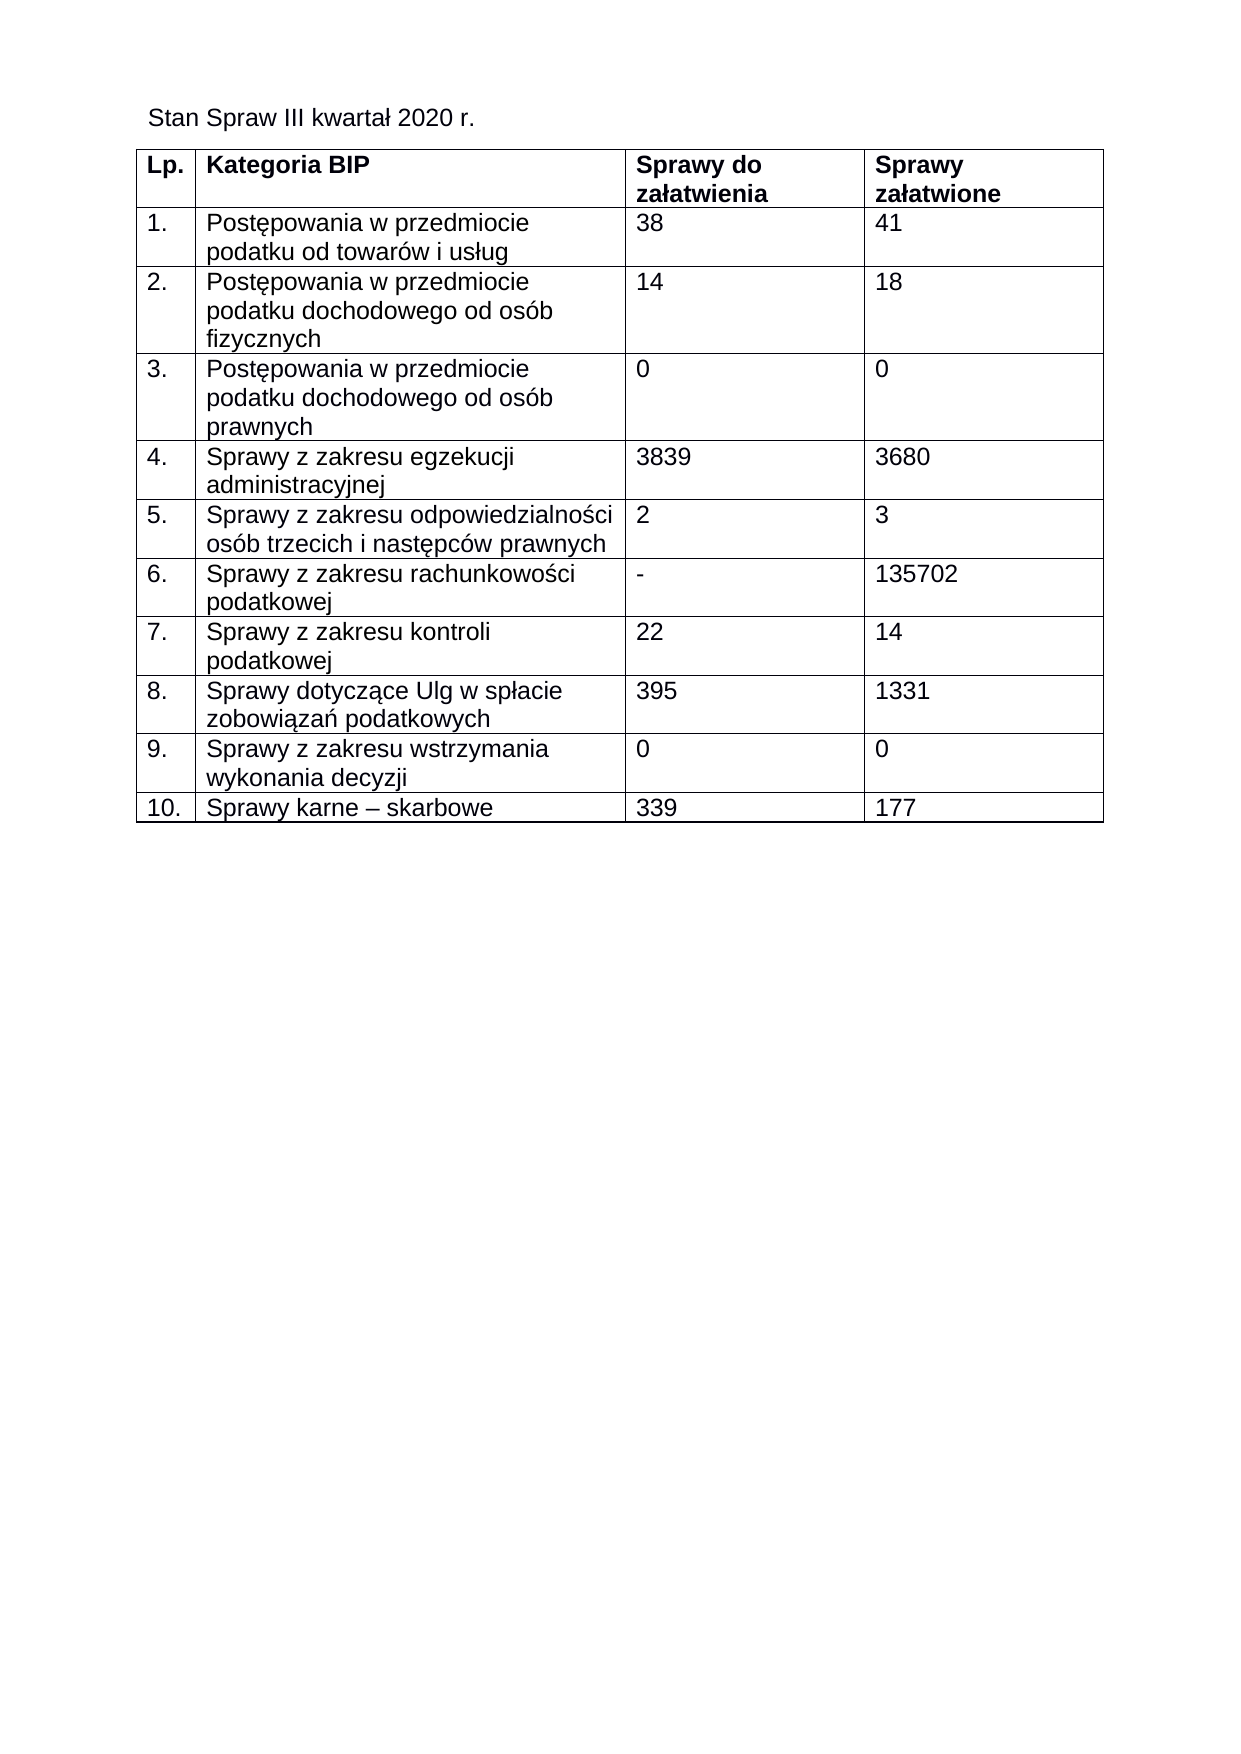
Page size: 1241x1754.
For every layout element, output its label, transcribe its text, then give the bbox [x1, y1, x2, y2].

table_cell Postępowania w przedmiocie podatku dochodowego od osób fizycznych [196, 267, 625, 353]
table_cell 0 [626, 734, 864, 792]
table_cell 9. [137, 734, 195, 792]
table_cell Sprawy z zakresu egzekucji administracyjnej [196, 441, 625, 499]
table_cell Sprawy z zakresu kontroli podatkowej [196, 617, 625, 674]
table_cell 38 [626, 208, 864, 266]
table_cell 339 [626, 793, 864, 821]
table_cell 8. [137, 676, 195, 733]
table_cell 3. [137, 354, 195, 440]
subtitle Stan Spraw III kwartał 2020 r. [148, 103, 1093, 132]
table_cell 0 [865, 734, 1103, 792]
table_cell Postępowania w przedmiocie podatku dochodowego od osób prawnych [196, 354, 625, 440]
table_cell 10. [137, 793, 195, 821]
table_cell 14 [865, 617, 1103, 674]
table_cell Postępowania w przedmiocie podatku od towarów i usług [196, 208, 625, 266]
table_cell 5. [137, 500, 195, 557]
table_cell 4. [137, 441, 195, 499]
table_cell 135702 [865, 559, 1103, 616]
table_cell 2. [137, 267, 195, 353]
table_cell 7. [137, 617, 195, 674]
table_cell 0 [626, 354, 864, 440]
table_cell 14 [626, 267, 864, 353]
table_cell Sprawy dotyczące Ulg w spłacie zobowiązań podatkowych [196, 676, 625, 733]
table_cell Sprawy z zakresu wstrzymania wykonania decyzji [196, 734, 625, 792]
table_cell 1. [137, 208, 195, 266]
table_cell 2 [626, 500, 864, 557]
table_cell Sprawy z zakresu odpowiedzialności osób trzecich i następców prawnych [196, 500, 625, 557]
table_cell 3 [865, 500, 1103, 557]
table_cell 6. [137, 559, 195, 616]
table_cell 1331 [865, 676, 1103, 733]
table_cell 41 [865, 208, 1103, 266]
table_cell 3839 [626, 441, 864, 499]
table_cell - [626, 559, 864, 616]
table_header Sprawy do załatwienia [626, 150, 864, 207]
table_cell Sprawy karne – skarbowe [196, 793, 625, 821]
table_header Sprawy załatwione [865, 150, 1103, 207]
table_cell 395 [626, 676, 864, 733]
table_cell 3680 [865, 441, 1103, 499]
table_cell Sprawy z zakresu rachunkowości podatkowej [196, 559, 625, 616]
table_header Lp. [137, 150, 195, 207]
table_cell 177 [865, 793, 1103, 821]
table_cell 22 [626, 617, 864, 674]
table_cell 18 [865, 267, 1103, 353]
table_cell 0 [865, 354, 1103, 440]
table_header Kategoria BIP [196, 150, 625, 207]
